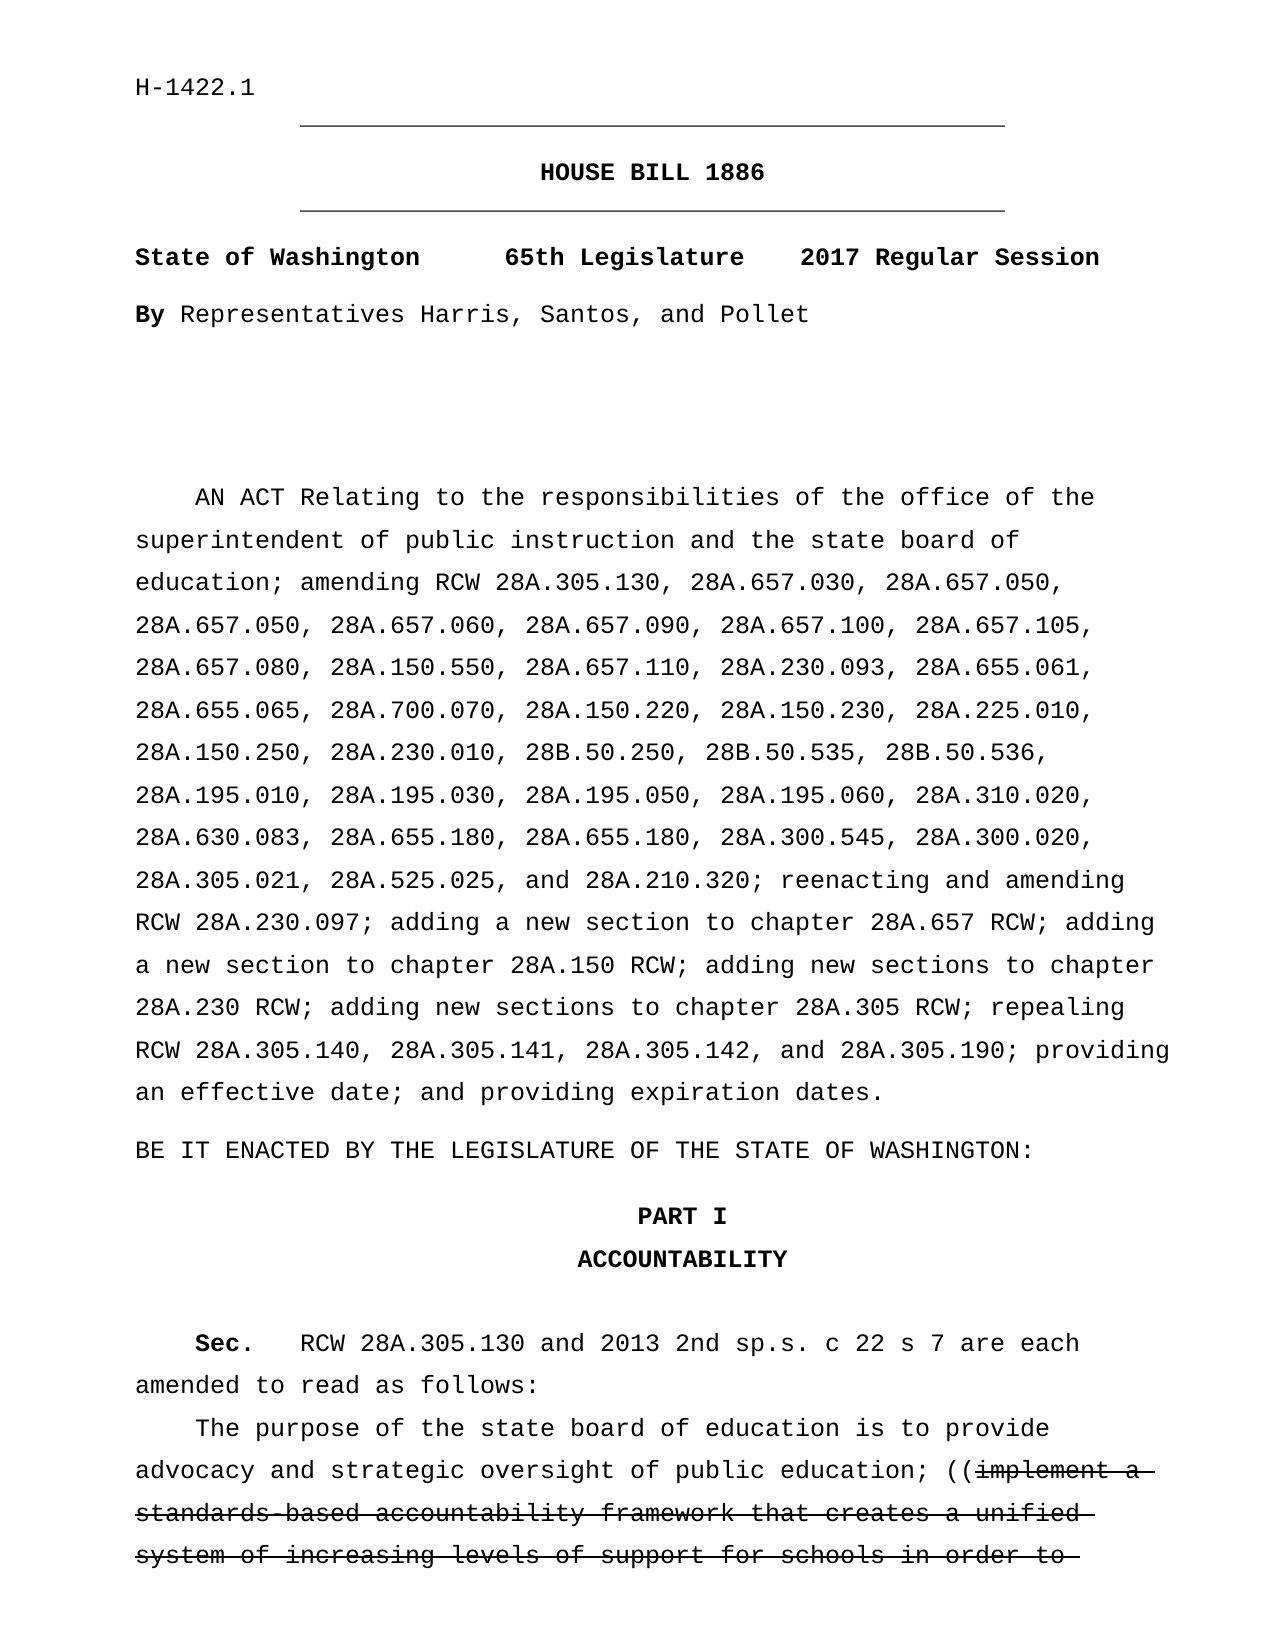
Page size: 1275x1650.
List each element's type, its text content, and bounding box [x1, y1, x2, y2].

text AN ACT Relating to the responsibilities of the office of the superintendent of public instruction and the state board of education; amending RCW 28A.305.130, 28A.657.030, 28A.657.050, 28A.657.050, 28A.657.060, 28A.657.090, 28A.657.100, 28A.657.105, 28A.657.080, 28A.150.550, 28A.657.110, 28A.230.093, 28A.655.061, 28A.655.065, 28A.700.070, 28A.150.220, 28A.150.230, 28A.225.010, 28A.150.250, 28A.230.010, 28B.50.250, 28B.50.535, 28B.50.536, 28A.195.010, 28A.195.030, 28A.195.050, 28A.195.060, 28A.310.020, 28A.630.083, 28A.655.180, 28A.655.180, 28A.300.545, 28A.300.020, 28A.305.021, 28A.525.025, and 28A.210.320; reenacting and amending RCW 28A.230.097; adding a new section to chapter 28A.657 RCW; adding a new section to chapter 28A.150 RCW; adding new sections to chapter 28A.230 RCW; adding new sections to chapter 28A.305 RCW; repealing RCW 28A.305.140, 28A.305.141, 28A.305.142, and 28A.305.190; providing an effective date; and providing expiration dates. [135, 472, 1170, 1109]
text _______________________________________________ [135, 103, 1170, 132]
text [135, 1402, 1170, 1572]
text _______________________________________________ [135, 188, 1170, 217]
text ACCOUNTABILITY [135, 1233, 1170, 1276]
text State of Washington 65th Legislature 2017 Regular Session [135, 245, 1170, 273]
text PART I [135, 1191, 1170, 1233]
text BE IT ENACTED BY THE LEGISLATURE OF THE STATE OF WASHINGTON: [135, 1137, 1170, 1166]
text Sec. RCW 28A.305.130 and 2013 2nd sp.s. c 22 s 7 are each amended to read as follows: [135, 1317, 1170, 1402]
text HOUSE BILL 1886 [135, 160, 1170, 188]
text H-1422.1 [135, 75, 1170, 103]
text By Representatives Harris, Santos, and Pollet [135, 302, 1170, 330]
